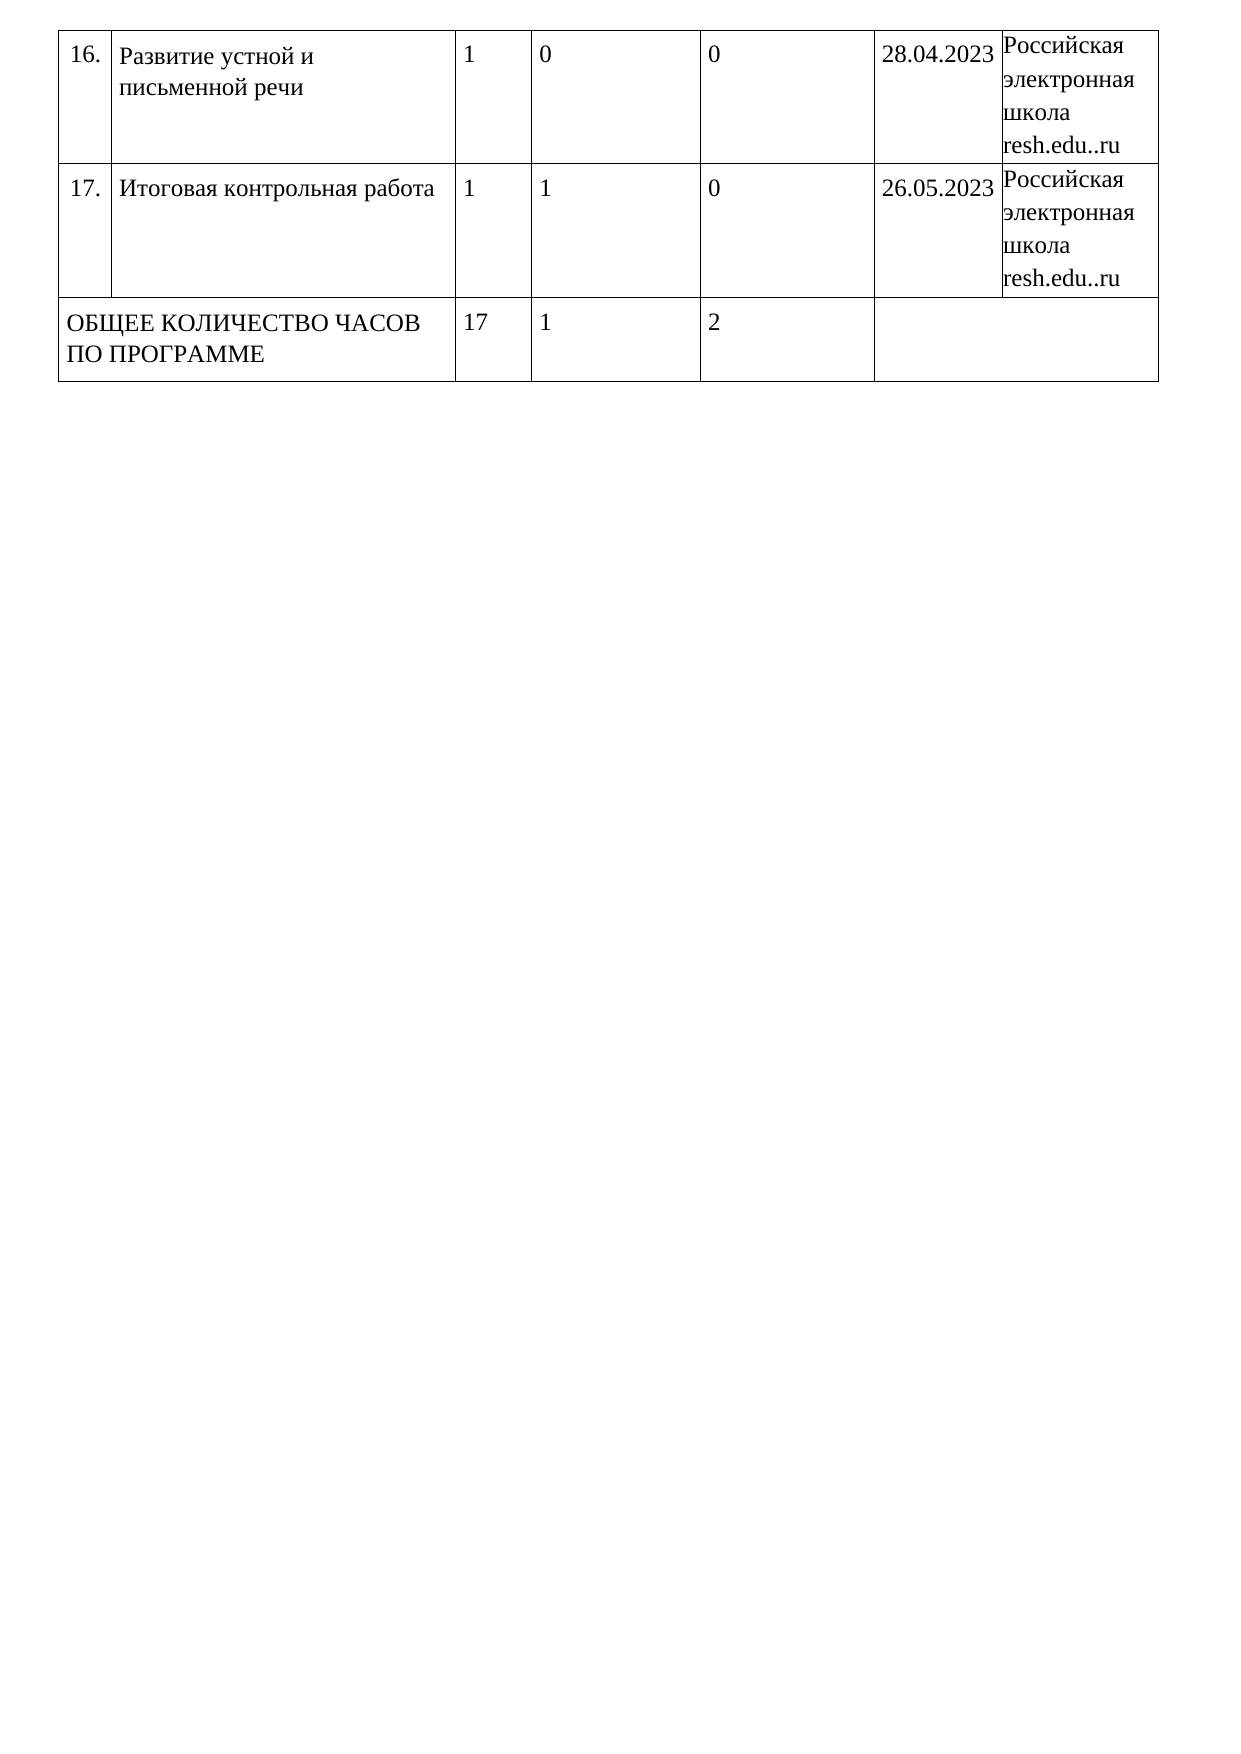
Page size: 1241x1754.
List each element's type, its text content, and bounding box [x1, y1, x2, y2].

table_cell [1003, 164, 1158, 297]
table_cell 17 [456, 298, 531, 381]
table_cell 16. [59, 31, 111, 163]
table_cell 0 [532, 31, 700, 163]
table_cell 1 [532, 298, 700, 381]
table_cell ОБЩЕЕ КОЛИЧЕСТВО ЧАСОВ ПО ПРОГРАММЕ [59, 298, 455, 381]
table_cell 0 [701, 164, 874, 297]
table_cell 1 [456, 164, 531, 297]
table_cell 28.04.2023 [875, 31, 1002, 163]
table_cell 17. [59, 164, 111, 297]
table_cell 0 [701, 31, 874, 163]
table_cell 26.05.2023 [875, 164, 1002, 297]
table_cell 2 [701, 298, 874, 381]
table_cell [875, 298, 1158, 381]
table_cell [1003, 31, 1158, 163]
table_cell Итоговая контрольная работа [112, 164, 455, 297]
table_cell Развитие устной и письменной речи [112, 31, 455, 163]
table_cell 1 [456, 31, 531, 163]
table_cell 1 [532, 164, 700, 297]
